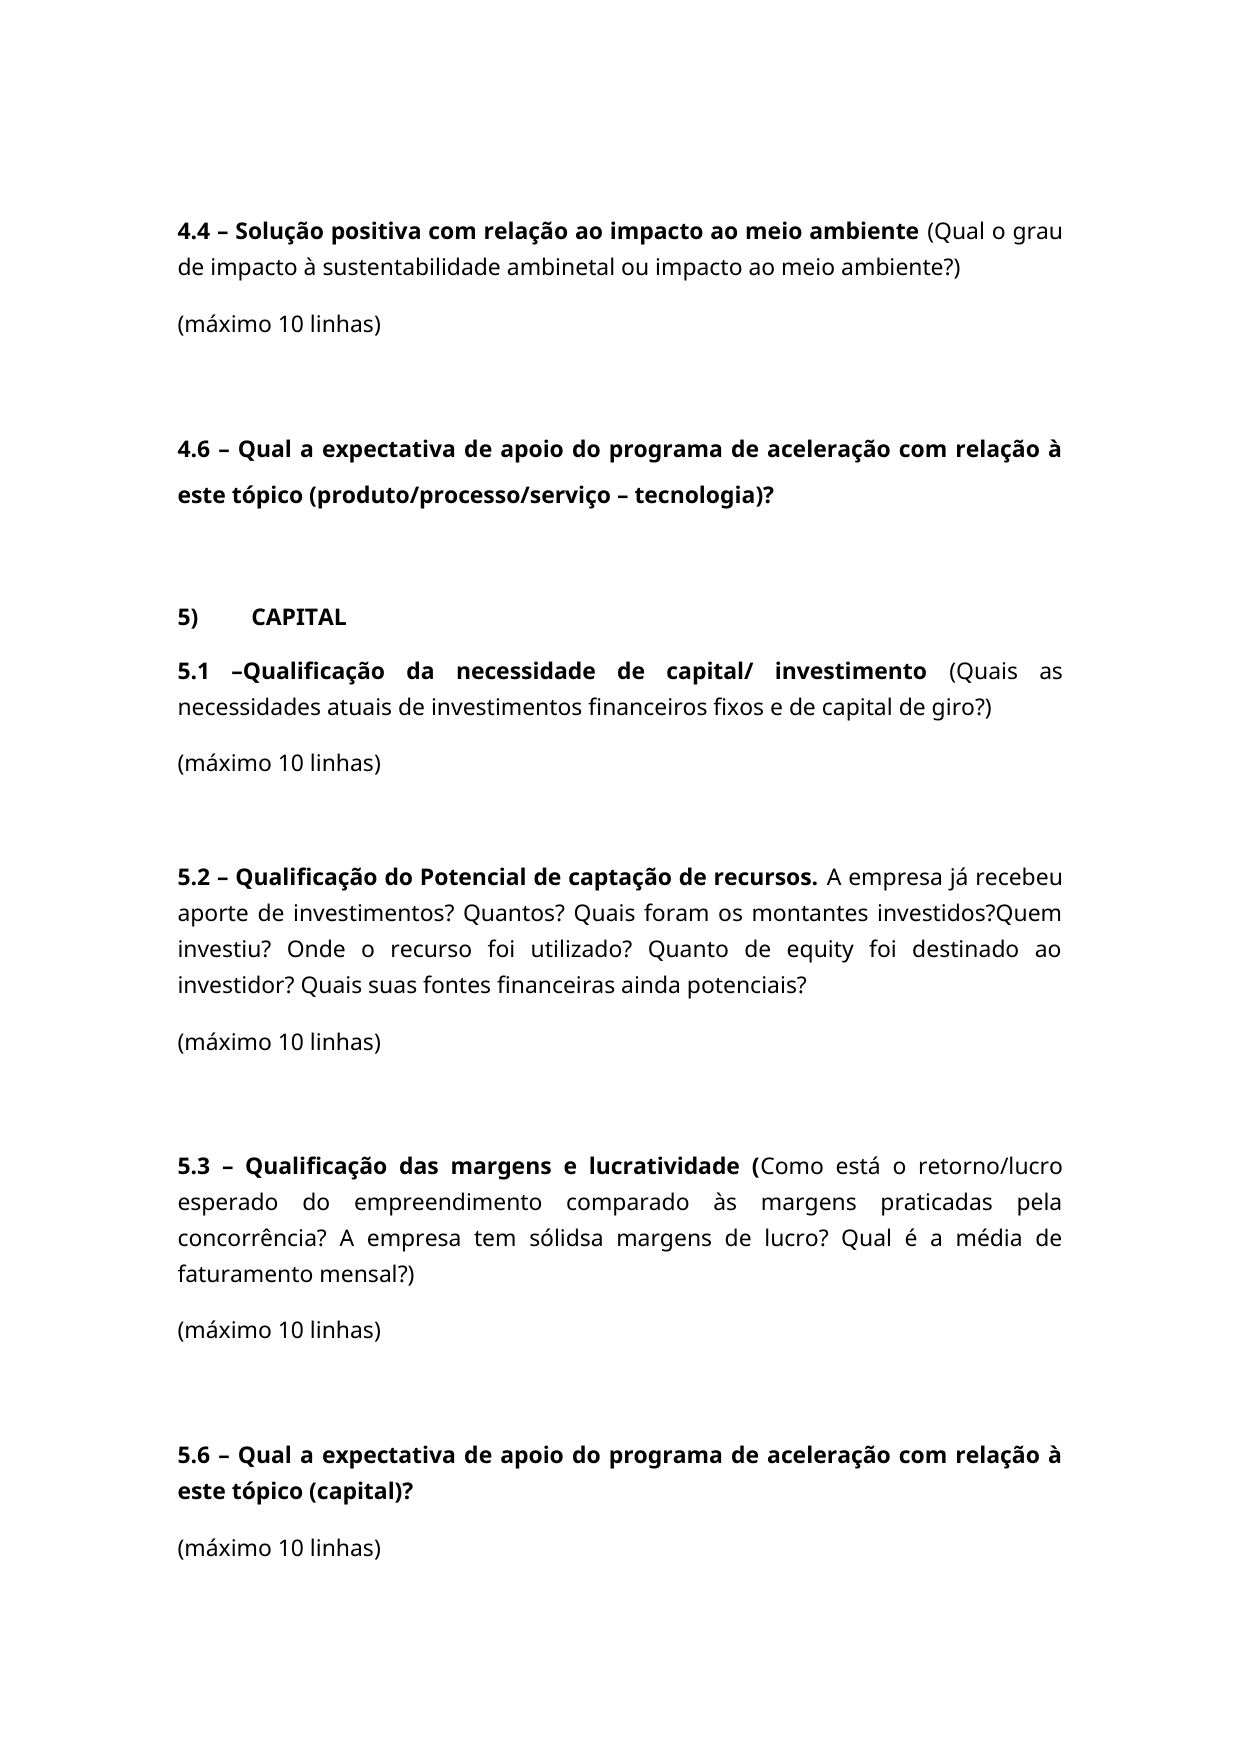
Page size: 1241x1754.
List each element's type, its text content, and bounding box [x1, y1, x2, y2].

text 4.6 – Qual a expectativa de apoio do programa de aceleração com relação à este tópico (produto/processo/serviço – tecnologia)? [177, 432, 1063, 511]
text 5.2 – Qualificação do Potencial de captação de recursos. A empresa já recebeu aporte de investimentos? Quantos? Quais foram os montantes investidos?Quem investiu? Onde o recurso foi utilizado? Quanto de equity foi destinado ao investidor? Quais suas fontes financeiras ainda potenciais? [177, 861, 1063, 1000]
list CAPITAL [177, 601, 1063, 632]
text (máximo 10 linhas) [177, 308, 1063, 339]
text 4.4 – Solução positiva com relação ao impacto ao meio ambiente (Qual o grau de impacto à sustentabilidade ambinetal ou impacto ao meio ambiente?) [177, 215, 1063, 282]
text (máximo 10 linhas) [177, 1532, 1063, 1563]
text (máximo 10 linhas) [177, 747, 1063, 778]
text (máximo 10 linhas) [177, 1025, 1063, 1057]
text 5.1 –Qualificação da necessidade de capital/ investimento (Quais as necessidades atuais de investimentos financeiros fixos e de capital de giro?) [177, 654, 1063, 722]
text (máximo 10 linhas) [177, 1314, 1063, 1346]
text 5.3 – Qualificação das margens e lucratividade (Como está o retorno/lucro esperado do empreendimento comparado às margens praticadas pela concorrência? A empresa tem sólidsa margens de lucro? Qual é a média de faturamento mensal?) [177, 1150, 1063, 1289]
text 5.6 – Qual a expectativa de apoio do programa de aceleração com relação à este tópico (capital)? [177, 1439, 1063, 1506]
